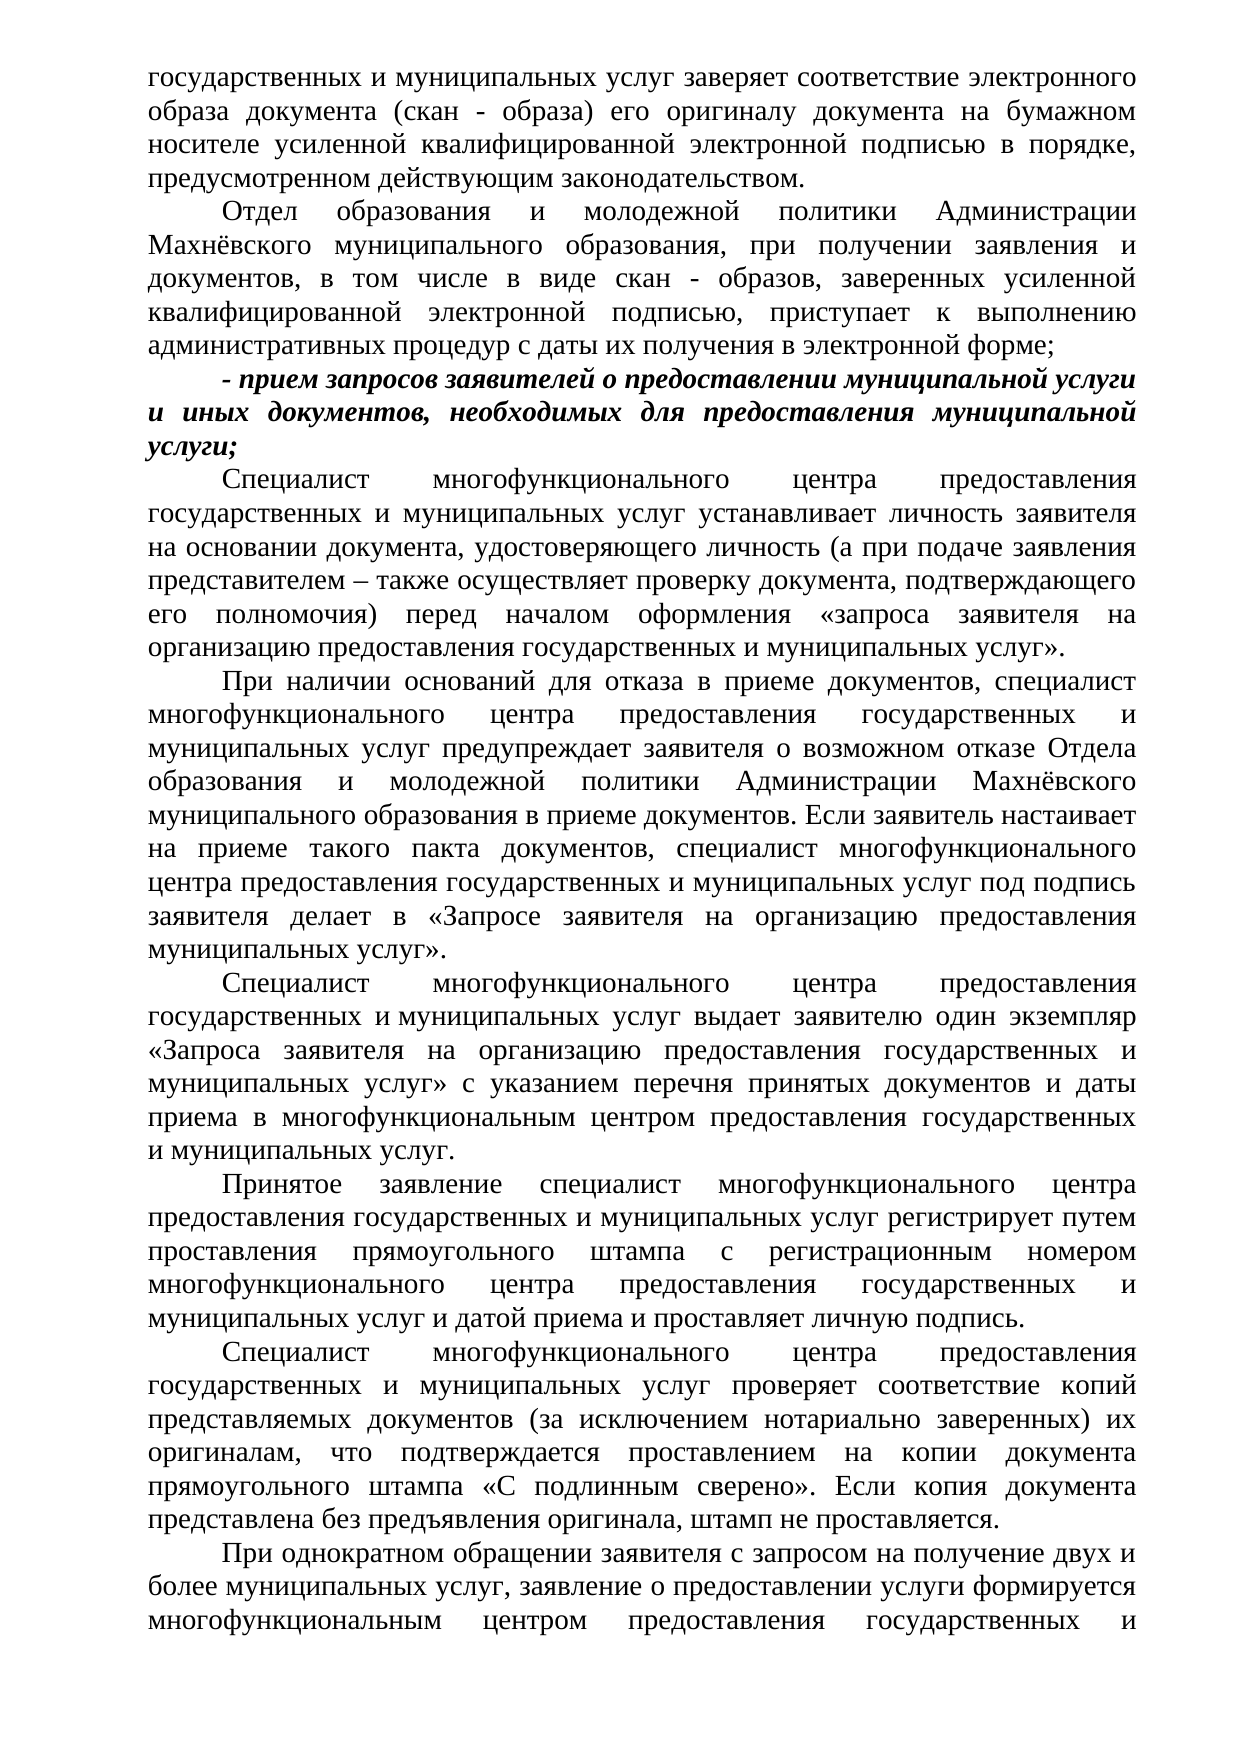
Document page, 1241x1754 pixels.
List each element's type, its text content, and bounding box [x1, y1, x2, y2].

text Специалист многофункционального центра предоставления государственных и муниципальных услуг устанавливает личность заявителя на основании документа, удостоверяющего личность (а при подаче заявления представителем – также осуществляет проверку документа, подтверждающего его полномочия) перед началом оформления «запроса заявителя на организацию предоставления государственных и муниципальных услуг». [148, 462, 1137, 663]
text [148, 1535, 1137, 1636]
text Принятое заявление специалист многофункционального центра предоставления государственных и муниципальных услуг регистрирует путем проставления прямоугольного штампа с регистрационным номером многофункционального центра предоставления государственных и муниципальных услуг и датой приема и проставляет личную подпись. [148, 1166, 1137, 1334]
text - прием запросов заявителей о предоставлении муниципальной услуги и иных документов, необходимых для предоставления муниципальной услуги; [148, 361, 1137, 462]
text Специалист многофункционального центра предоставления государственных и муниципальных услуг выдает заявителю один экземпляр «Запроса заявителя на организацию предоставления государственных и муниципальных услуг» с указанием перечня принятых документов и даты приема в многофункциональным центром предоставления государственных и муниципальных услуг. [148, 965, 1137, 1166]
text Специалист многофункционального центра предоставления государственных и муниципальных услуг проверяет соответствие копий представляемых документов (за исключением нотариально заверенных) их оригиналам, что подтверждается проставлением на копии документа прямоугольного штампа «С подлинным сверено». Если копия документа представлена без предъявления оригинала, штамп не проставляется. [148, 1334, 1137, 1535]
text При наличии оснований для отказа в приеме документов, специалист многофункционального центра предоставления государственных и муниципальных услуг предупреждает заявителя о возможном отказе Отдела образования и молодежной политики Администрации Махнёвского муниципального образования в приеме документов. Если заявитель настаивает на приеме такого пакта документов, специалист многофункционального центра предоставления государственных и муниципальных услуг под подпись заявителя делает в «Запросе заявителя на организацию предоставления муниципальных услуг». [148, 663, 1137, 965]
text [148, 59, 1137, 193]
text Отдел образования и молодежной политики Администрации Махнёвского муниципального образования, при получении заявления и документов, в том числе в виде скан - образов, заверенных усиленной квалифицированной электронной подписью, приступает к выполнению административных процедур с даты их получения в электронной форме; [148, 193, 1137, 361]
